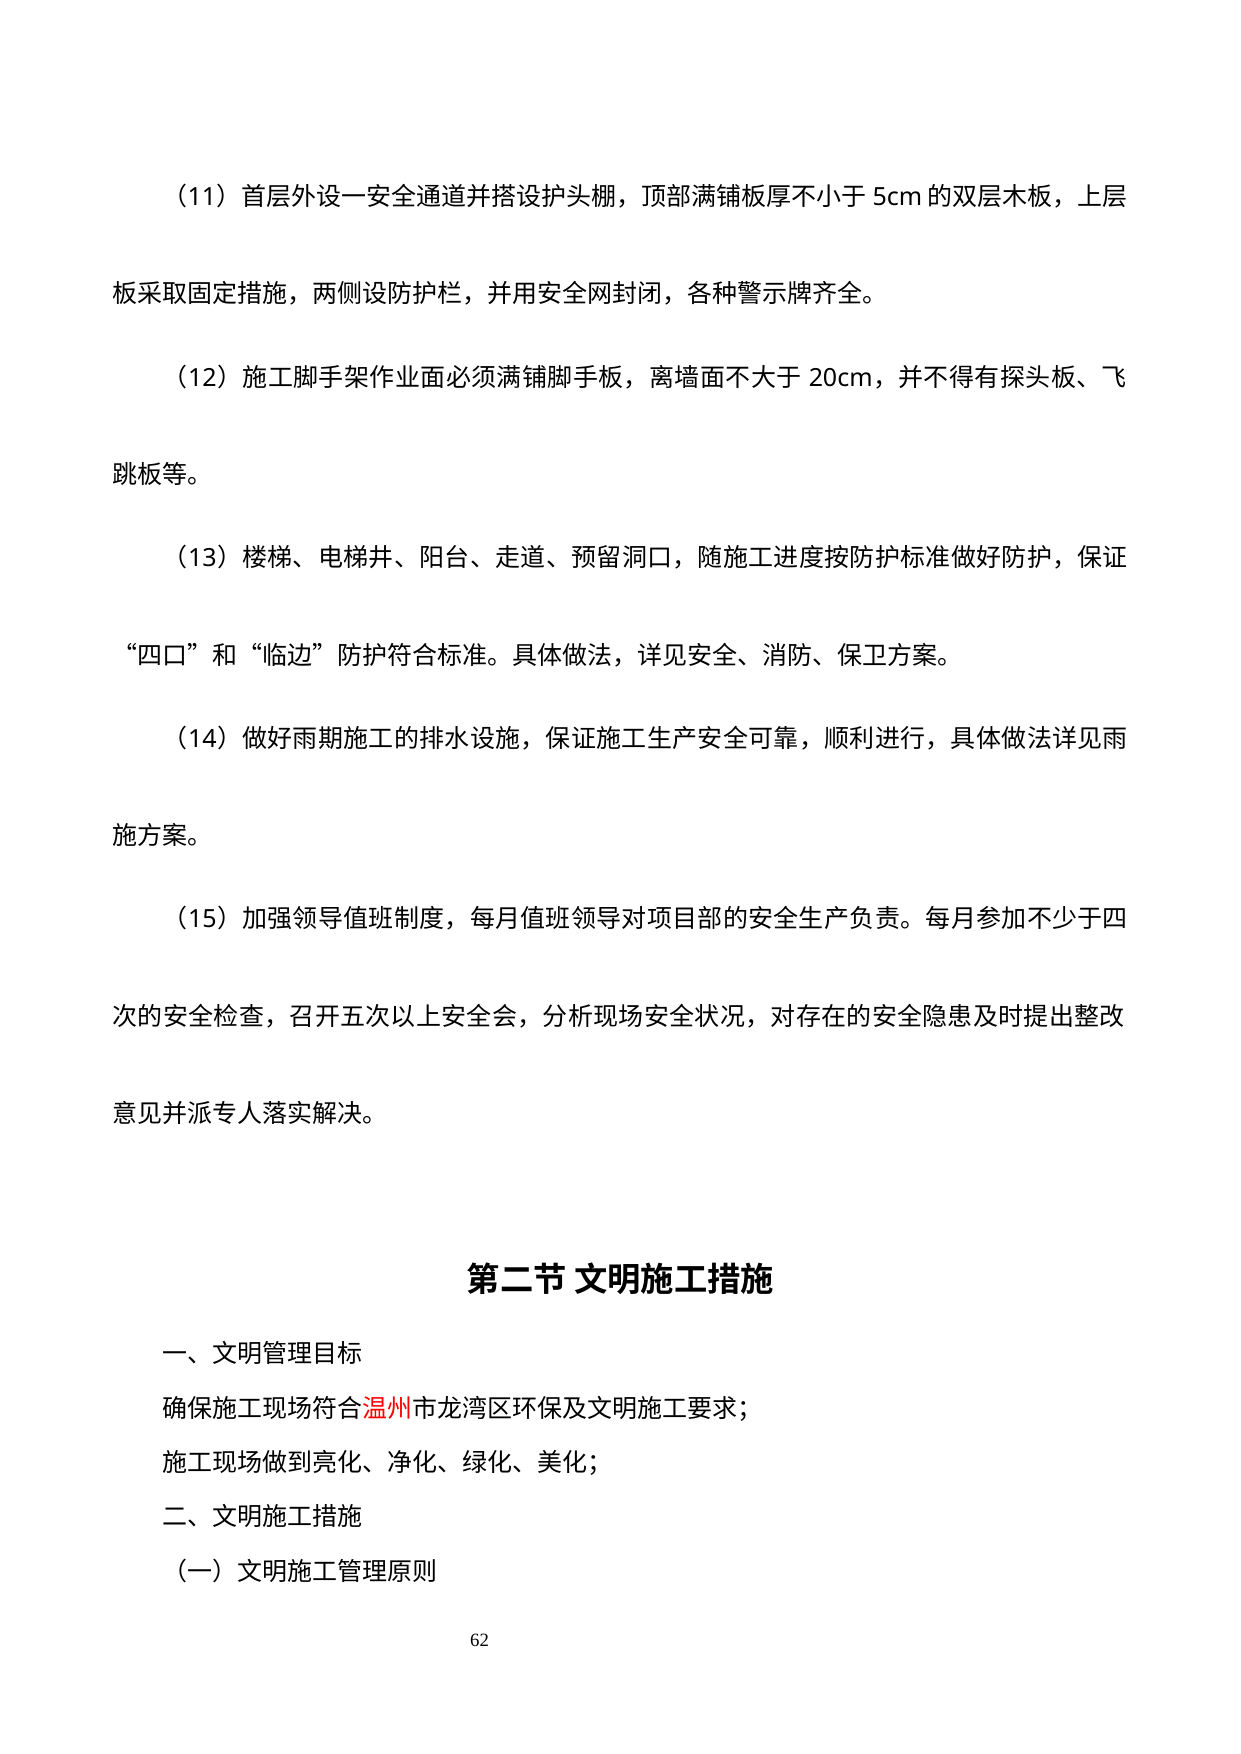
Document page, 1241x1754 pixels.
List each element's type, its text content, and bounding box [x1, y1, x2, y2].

text （12）施工脚手架作业面必须满铺脚手板，离墙面不大于20cm，并不得有探头板、飞跳板等。 [112, 343, 1128, 505]
text 施工现场做到亮化、净化、绿化、美化； [112, 1442, 1128, 1479]
text （一）文明施工管理原则 [112, 1551, 1128, 1587]
text （15）加强领导值班制度，每月值班领导对项目部的安全生产负责。每月参加不少于四次的安全检查，召开五次以上安全会，分析现场安全状况，对存在的安全隐患及时提出整改意见并派专人落实解决。 [112, 884, 1128, 1144]
text 确保施工现场符合温州市龙湾区环保及文明施工要求； [112, 1388, 1128, 1424]
text （13）楼梯、电梯井、阳台、走道、预留洞口，随施工进度按防护标准做好防护，保证“四口”和“临边”防护符合标准。具体做法，详见安全、消防、保卫方案。 [112, 523, 1128, 686]
subtitle 第二节 文明施工措施 [112, 1244, 1128, 1309]
text （11）首层外设一安全通道并搭设护头棚，顶部满铺板厚不小于5cm的双层木板，上层板采取固定措施，两侧设防护栏，并用安全网封闭，各种警示牌齐全。 [112, 162, 1128, 324]
text 二、文明施工措施 [112, 1497, 1128, 1533]
text 一、文明管理目标 [112, 1334, 1128, 1370]
text （14）做好雨期施工的排水设施，保证施工生产安全可靠，顺利进行，具体做法详见雨施方案。 [112, 704, 1128, 866]
